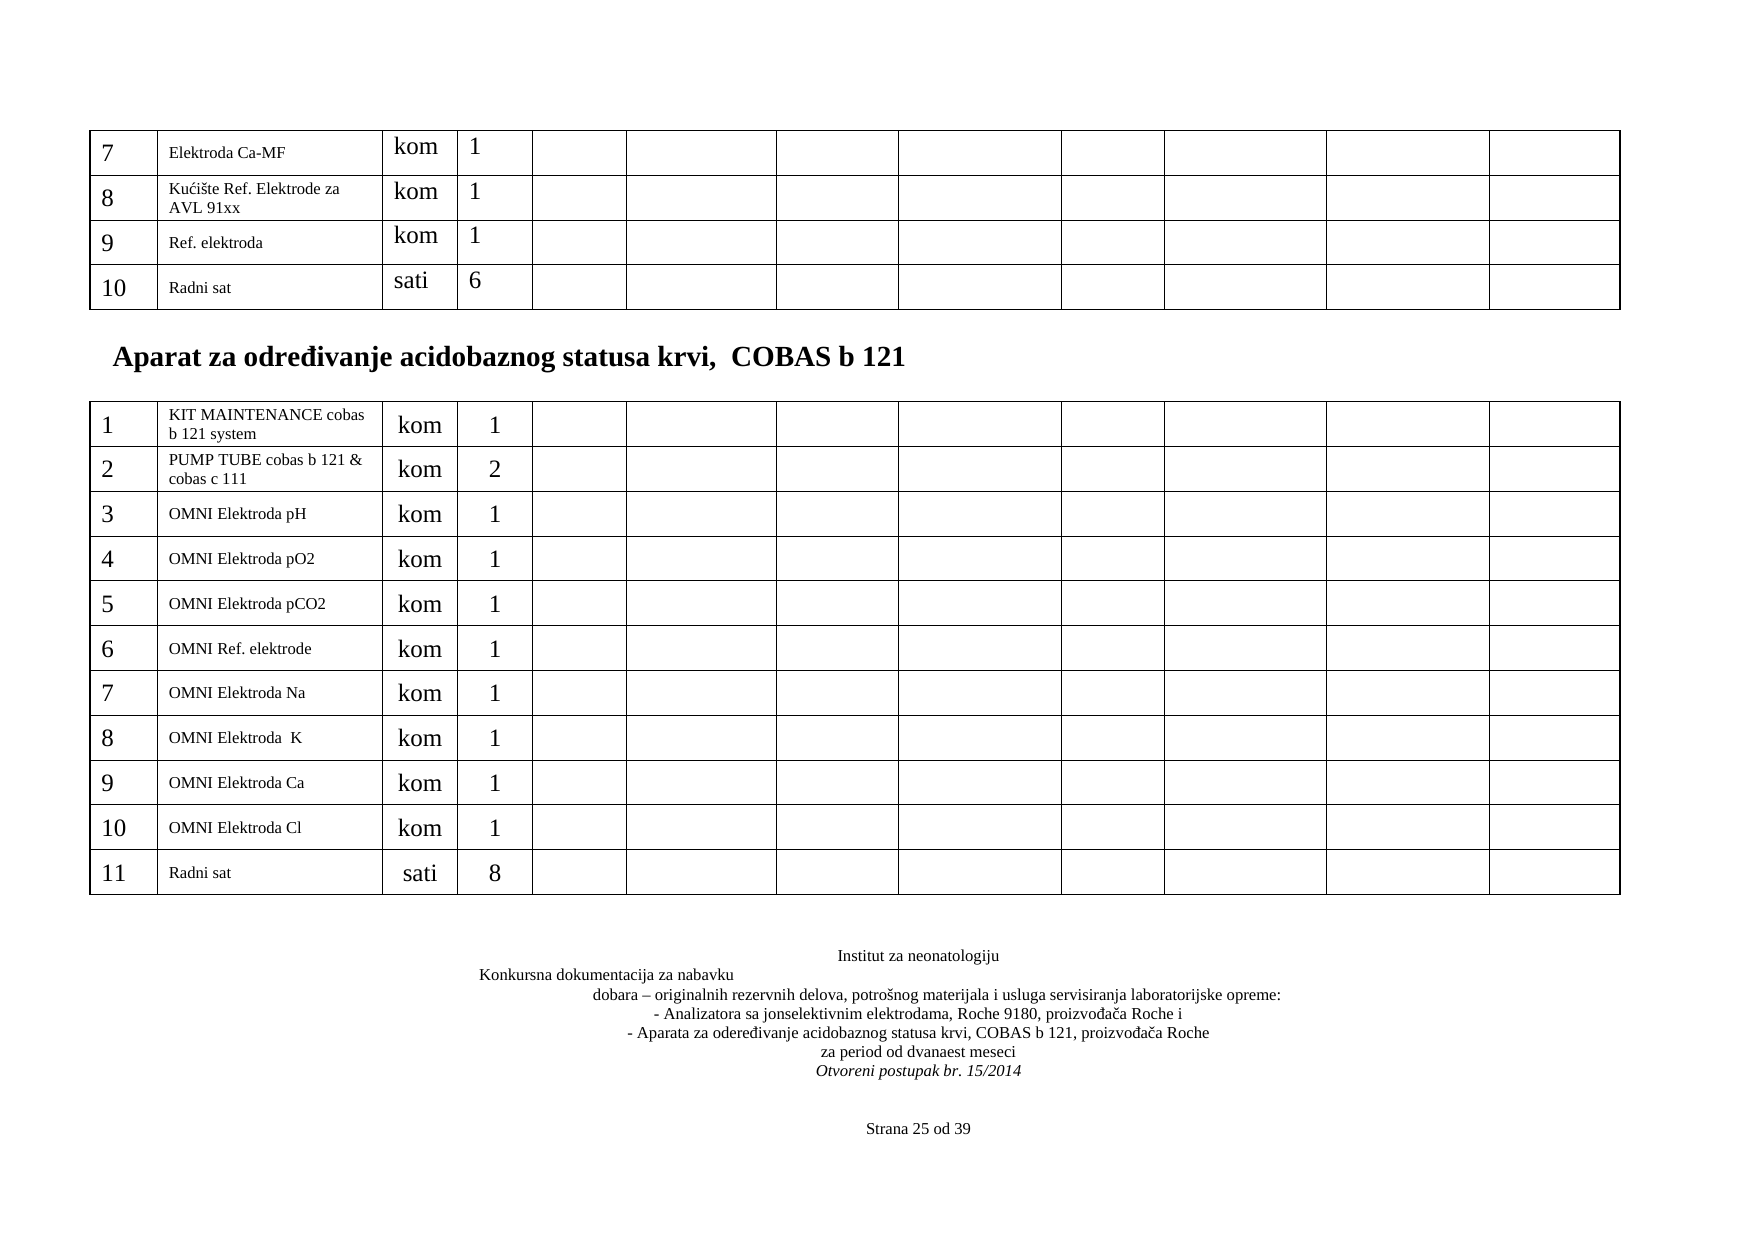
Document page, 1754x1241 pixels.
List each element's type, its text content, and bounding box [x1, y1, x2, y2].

table_cell [899, 671, 1061, 715]
table_cell [777, 537, 898, 580]
table_cell [533, 671, 626, 715]
table_cell [777, 221, 898, 264]
table_cell [1327, 671, 1489, 715]
table_cell [1062, 850, 1164, 894]
table_cell 5 [91, 581, 157, 625]
table_cell [627, 131, 776, 175]
table_cell [1327, 221, 1489, 264]
table_header kom [383, 402, 457, 446]
table_cell [533, 447, 626, 491]
table_cell [1327, 805, 1489, 849]
table_cell [1490, 805, 1619, 849]
table_cell kom [383, 626, 457, 670]
table_cell [1165, 761, 1326, 804]
table_cell 9 [91, 221, 157, 264]
table_cell 2 [458, 447, 532, 491]
table_cell [1062, 716, 1164, 759]
table_header [1165, 402, 1326, 446]
table_cell 1 [458, 131, 532, 175]
table_cell [777, 265, 898, 309]
table_cell [1490, 761, 1619, 804]
table_cell [627, 265, 776, 309]
table_cell sati [383, 850, 457, 894]
table_cell [533, 131, 626, 175]
table_cell 1 [458, 805, 532, 849]
table_cell [1165, 492, 1326, 536]
table_cell [899, 761, 1061, 804]
table_cell [533, 626, 626, 670]
table_cell [627, 671, 776, 715]
table_cell [1490, 221, 1619, 264]
table_cell Kućište Ref. Elektrode za AVL 91xx [158, 176, 382, 219]
table_cell 8 [458, 850, 532, 894]
table_cell 9 [91, 761, 157, 804]
table_header [1062, 402, 1164, 446]
table_cell [1165, 626, 1326, 670]
table_cell [777, 492, 898, 536]
table_cell [533, 805, 626, 849]
table_cell [627, 537, 776, 580]
table_cell [1165, 176, 1326, 219]
table_cell [1165, 716, 1326, 759]
table_cell [1327, 581, 1489, 625]
table_cell [1165, 850, 1326, 894]
table_cell Radni sat [158, 265, 382, 309]
table_cell kom [383, 447, 457, 491]
table_cell [1327, 176, 1489, 219]
table_cell OMNI Ref. elektrode [158, 626, 382, 670]
table_cell OMNI Elektroda Na [158, 671, 382, 715]
table_cell kom [383, 537, 457, 580]
table_cell 1 [458, 581, 532, 625]
table_cell [1062, 805, 1164, 849]
table_cell [533, 537, 626, 580]
table_cell [777, 761, 898, 804]
table_cell 10 [91, 265, 157, 309]
table_header [777, 402, 898, 446]
table_cell 1 [458, 492, 532, 536]
table_cell [1165, 805, 1326, 849]
table_cell [1062, 265, 1164, 309]
table_cell [533, 176, 626, 219]
table_cell [1165, 581, 1326, 625]
table_cell [1062, 671, 1164, 715]
table_cell [1062, 581, 1164, 625]
table_cell PUMP TUBE cobas b 121 & cobas c 111 [158, 447, 382, 491]
table_cell [777, 716, 898, 759]
table_header KIT MAINTENANCE cobas b 121 system [158, 402, 382, 446]
table_cell [1062, 626, 1164, 670]
table_cell [899, 131, 1061, 175]
table_cell kom [383, 131, 457, 175]
table_cell [627, 716, 776, 759]
table_cell [1165, 265, 1326, 309]
table_cell 8 [91, 716, 157, 759]
table_cell 6 [91, 626, 157, 670]
table_cell [1165, 131, 1326, 175]
table_cell OMNI Elektroda pCO2 [158, 581, 382, 625]
table_cell kom [383, 671, 457, 715]
table_cell 3 [91, 492, 157, 536]
table_cell [1490, 626, 1619, 670]
table_cell [1062, 447, 1164, 491]
table_cell [1062, 221, 1164, 264]
table_cell [627, 176, 776, 219]
table_cell [1165, 447, 1326, 491]
table_cell [899, 221, 1061, 264]
table_cell Radni sat [158, 850, 382, 894]
table_cell OMNI Elektroda pH [158, 492, 382, 536]
table_cell 1 [458, 671, 532, 715]
table_cell [533, 492, 626, 536]
table_cell kom [383, 805, 457, 849]
table_header 1 [458, 402, 532, 446]
table_cell [1062, 131, 1164, 175]
table_cell [1490, 176, 1619, 219]
table_cell [899, 447, 1061, 491]
table_cell [1490, 850, 1619, 894]
table_cell [1327, 492, 1489, 536]
table_cell [1490, 131, 1619, 175]
table_cell 8 [91, 176, 157, 219]
table_cell [533, 581, 626, 625]
table_cell [777, 671, 898, 715]
table_header [1490, 402, 1619, 446]
table_header [1327, 402, 1489, 446]
table_cell [1327, 537, 1489, 580]
table_cell [777, 131, 898, 175]
table_cell 1 [458, 626, 532, 670]
table_cell [1165, 537, 1326, 580]
table_cell 2 [91, 447, 157, 491]
table_cell [1327, 265, 1489, 309]
table_cell [1490, 581, 1619, 625]
table_cell [1327, 761, 1489, 804]
table_cell kom [383, 492, 457, 536]
table_cell 10 [91, 805, 157, 849]
table_cell [1165, 221, 1326, 264]
table_cell [1490, 492, 1619, 536]
table_cell kom [383, 581, 457, 625]
table_cell [533, 716, 626, 759]
table_cell [899, 537, 1061, 580]
table_cell [899, 492, 1061, 536]
table_cell [899, 176, 1061, 219]
table_cell [899, 716, 1061, 759]
table_cell [1062, 537, 1164, 580]
table_cell [1062, 176, 1164, 219]
table_cell kom [383, 716, 457, 759]
table_cell [899, 850, 1061, 894]
table_cell [777, 176, 898, 219]
table_header [533, 402, 626, 446]
table_cell [627, 447, 776, 491]
table_cell [1327, 626, 1489, 670]
table_cell OMNI Elektroda Ca [158, 761, 382, 804]
table_cell 1 [458, 176, 532, 219]
table_cell 1 [458, 716, 532, 759]
table_cell OMNI Elektroda Cl [158, 805, 382, 849]
table_cell 1 [458, 761, 532, 804]
table_header [627, 402, 776, 446]
table_cell [1062, 492, 1164, 536]
table_cell [1327, 131, 1489, 175]
table_cell 4 [91, 537, 157, 580]
table_cell [627, 805, 776, 849]
table_cell [627, 850, 776, 894]
table_cell [899, 626, 1061, 670]
table_cell [777, 626, 898, 670]
table_cell OMNI Elektroda pO2 [158, 537, 382, 580]
table_cell [533, 850, 626, 894]
table_cell kom [383, 221, 457, 264]
table_cell 7 [91, 671, 157, 715]
table_cell [1490, 447, 1619, 491]
table_cell [627, 626, 776, 670]
table_cell [627, 581, 776, 625]
table_cell [627, 492, 776, 536]
table_cell [533, 761, 626, 804]
table_cell [627, 221, 776, 264]
table_cell [777, 805, 898, 849]
table_cell [1327, 447, 1489, 491]
table_cell 6 [458, 265, 532, 309]
table_cell [1327, 716, 1489, 759]
table_cell [777, 581, 898, 625]
table_cell [1490, 671, 1619, 715]
table_cell Elektroda Ca-MF [158, 131, 382, 175]
table_cell [1062, 761, 1164, 804]
table_cell [1165, 671, 1326, 715]
table_cell [1490, 265, 1619, 309]
table_cell 1 [458, 537, 532, 580]
table_cell kom [383, 761, 457, 804]
table_cell [899, 805, 1061, 849]
table_header [899, 402, 1061, 446]
text Aparat za određivanje acidobaznog statusa krvi, COBAS b 121 [112, 339, 1724, 372]
table_cell 1 [458, 221, 532, 264]
table_cell OMNI Elektroda K [158, 716, 382, 759]
table_cell [899, 265, 1061, 309]
table_cell [627, 761, 776, 804]
table_cell [533, 221, 626, 264]
table_cell [777, 447, 898, 491]
table_cell [777, 850, 898, 894]
table_cell kom [383, 176, 457, 219]
table_cell 11 [91, 850, 157, 894]
table_cell [899, 581, 1061, 625]
table_cell Ref. elektroda [158, 221, 382, 264]
table_cell [1327, 850, 1489, 894]
table_cell [1490, 716, 1619, 759]
table_cell sati [383, 265, 457, 309]
table_cell 7 [91, 131, 157, 175]
table_cell [533, 265, 626, 309]
table_header 1 [91, 402, 157, 446]
table_cell [1490, 537, 1619, 580]
